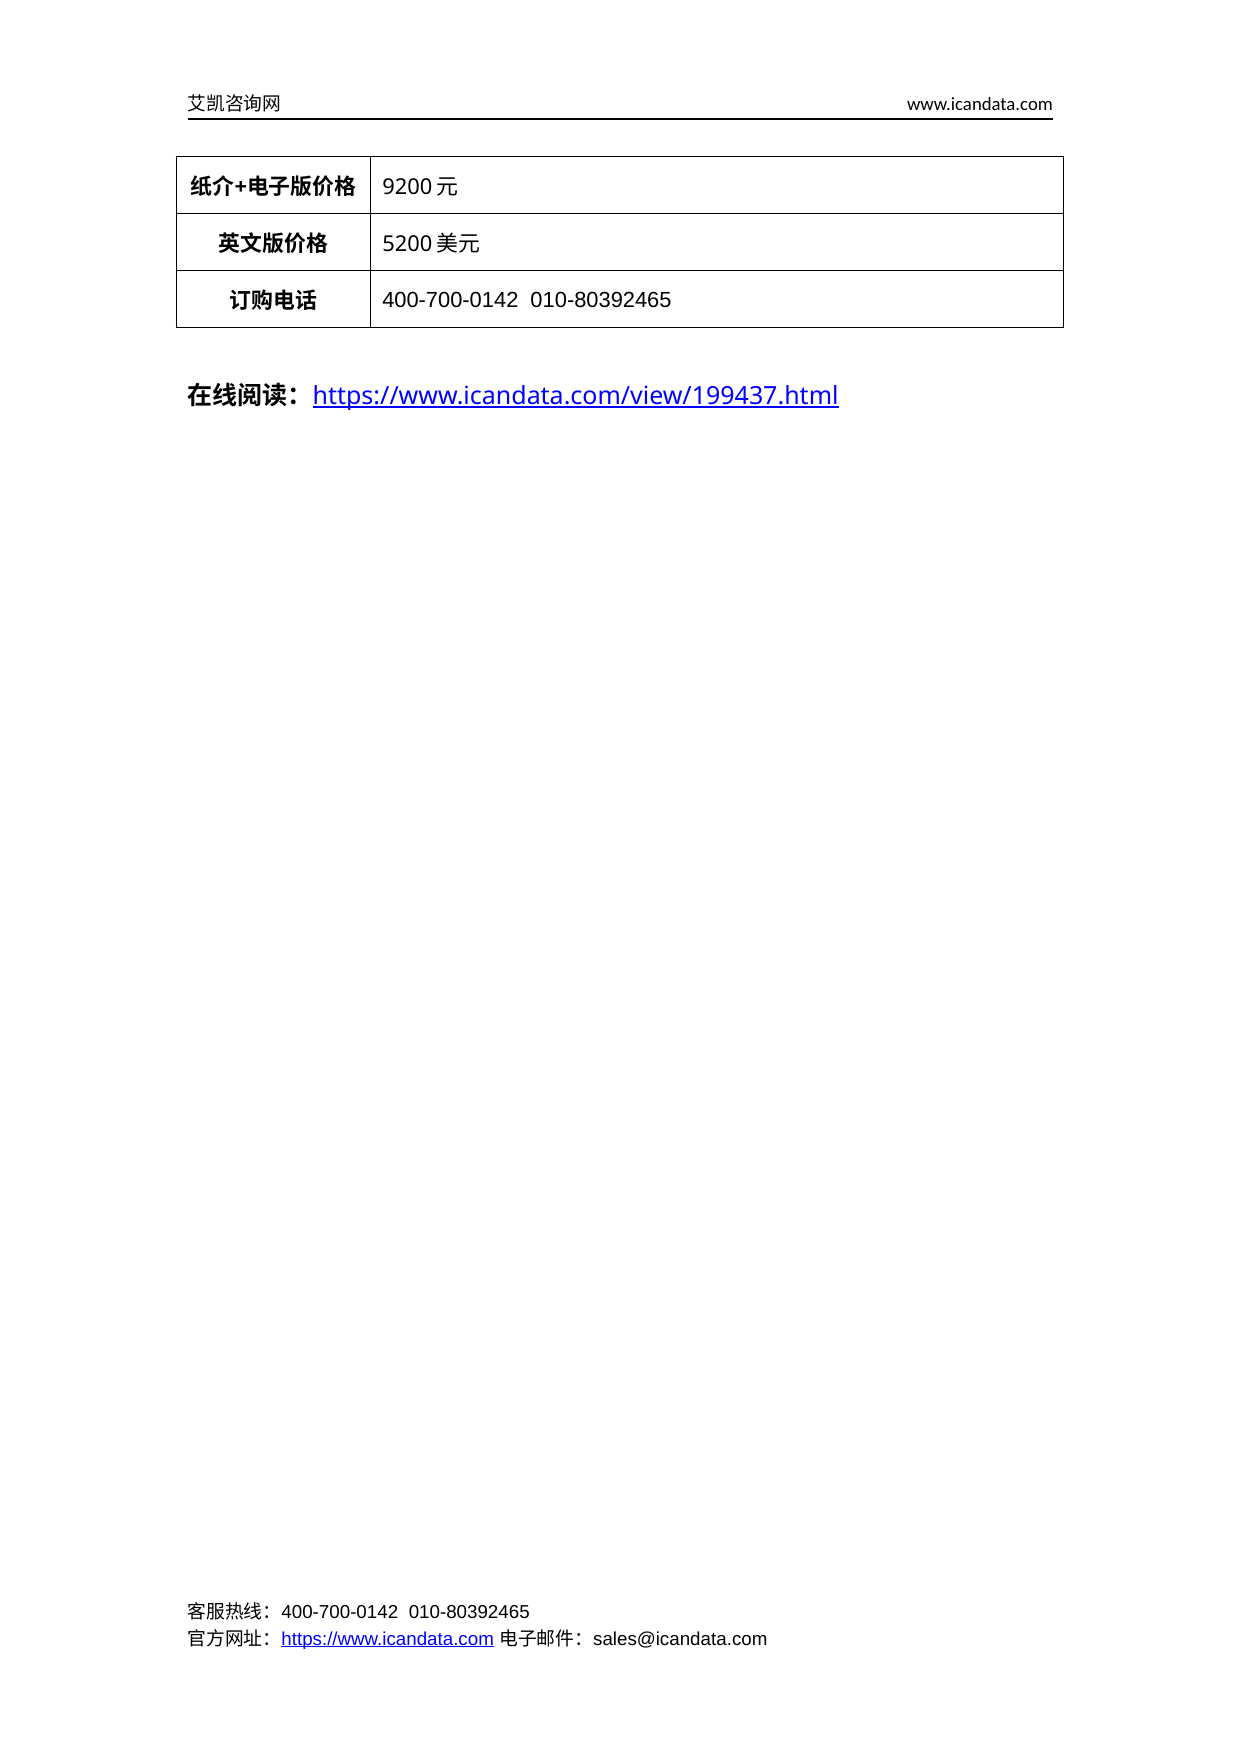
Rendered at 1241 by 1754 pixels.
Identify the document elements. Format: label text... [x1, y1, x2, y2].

table_cell 英文版价格 [177, 214, 370, 270]
table_cell 订购电话 [177, 271, 370, 327]
table_cell 5200美元 [371, 214, 1063, 270]
text 在线阅读：https://www.icandata.com/view/199437.html [187, 361, 1053, 426]
table_cell 400-700-0142 010-80392465 [371, 271, 1063, 327]
table_cell 9200元 [371, 157, 1063, 213]
table_cell 纸介+电子版价格 [177, 157, 370, 213]
